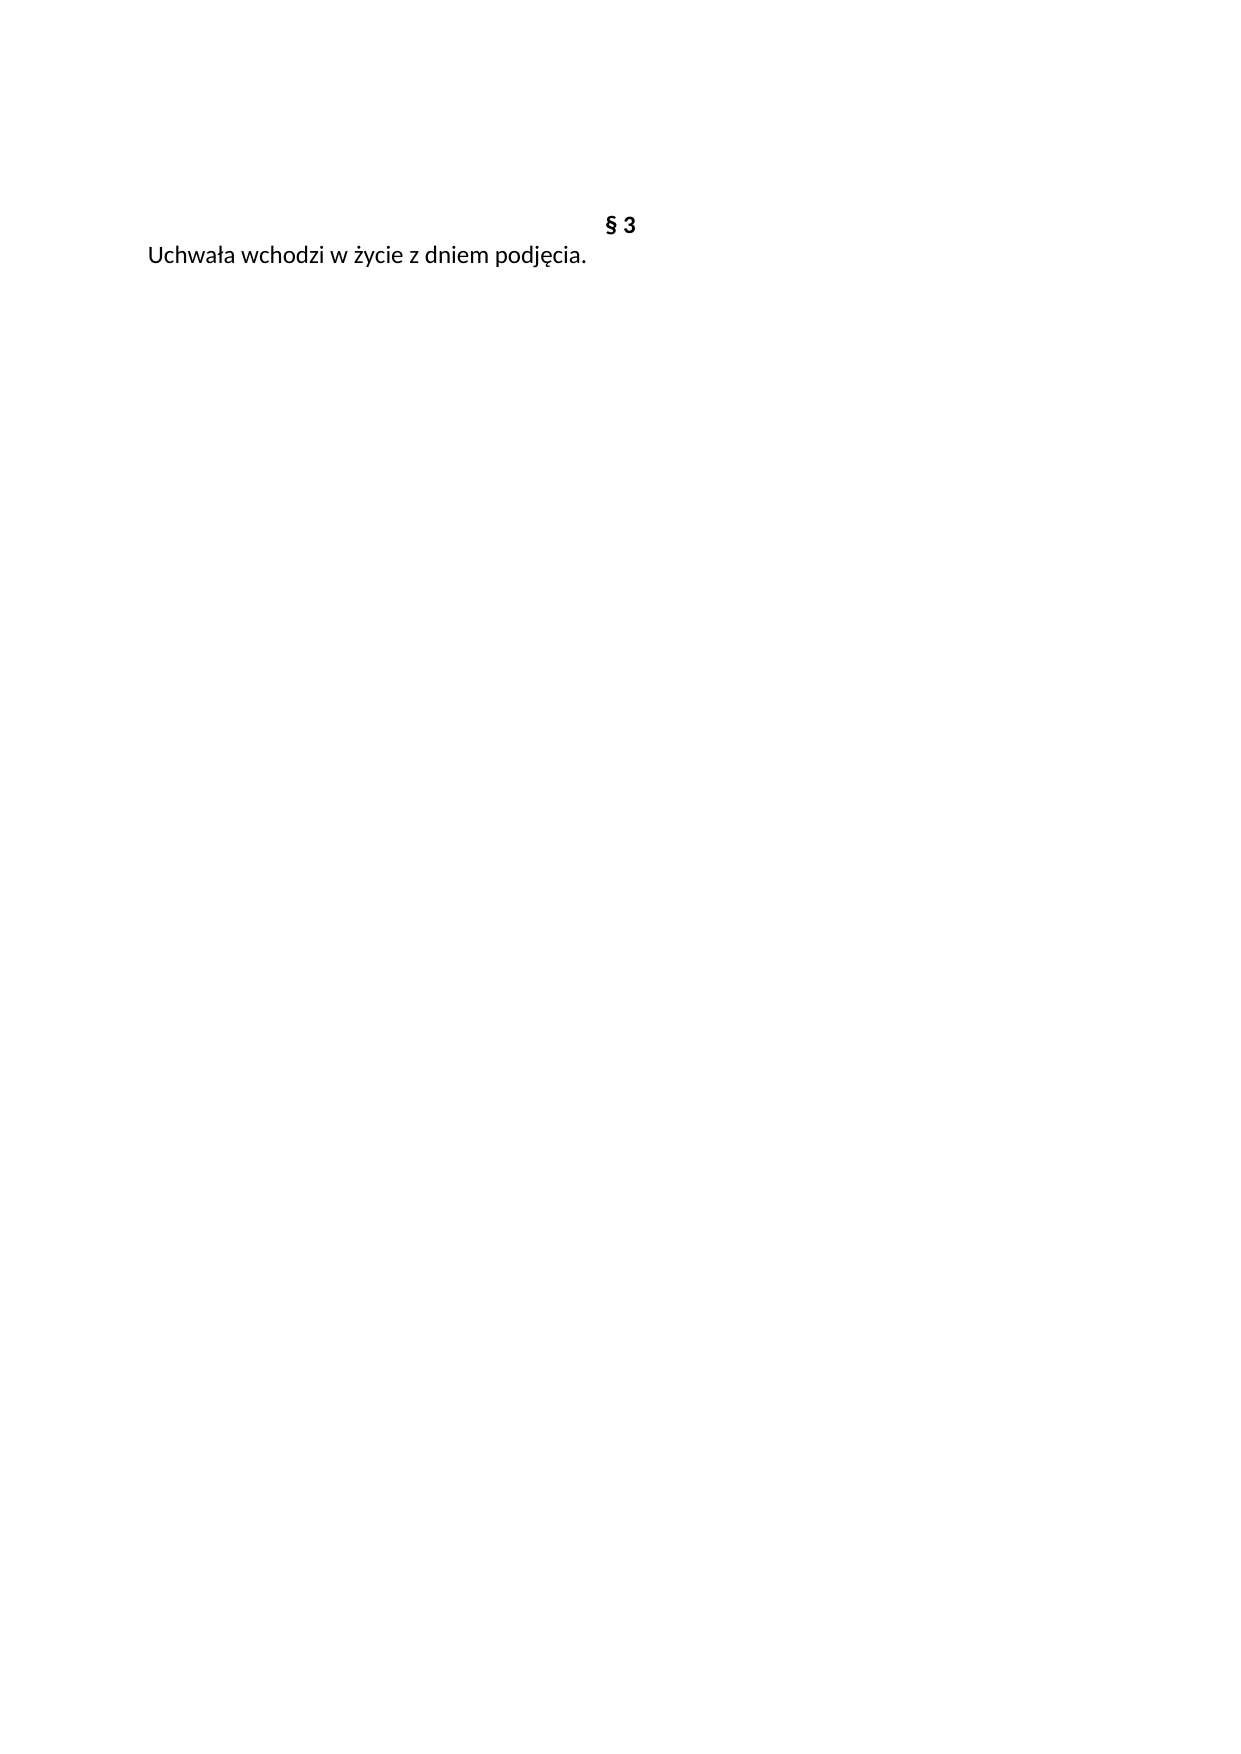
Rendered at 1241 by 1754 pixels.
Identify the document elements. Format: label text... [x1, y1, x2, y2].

text Uchwała wchodzi w życie z dniem podjęcia. [148, 239, 1092, 270]
text § 3 [148, 209, 1092, 239]
